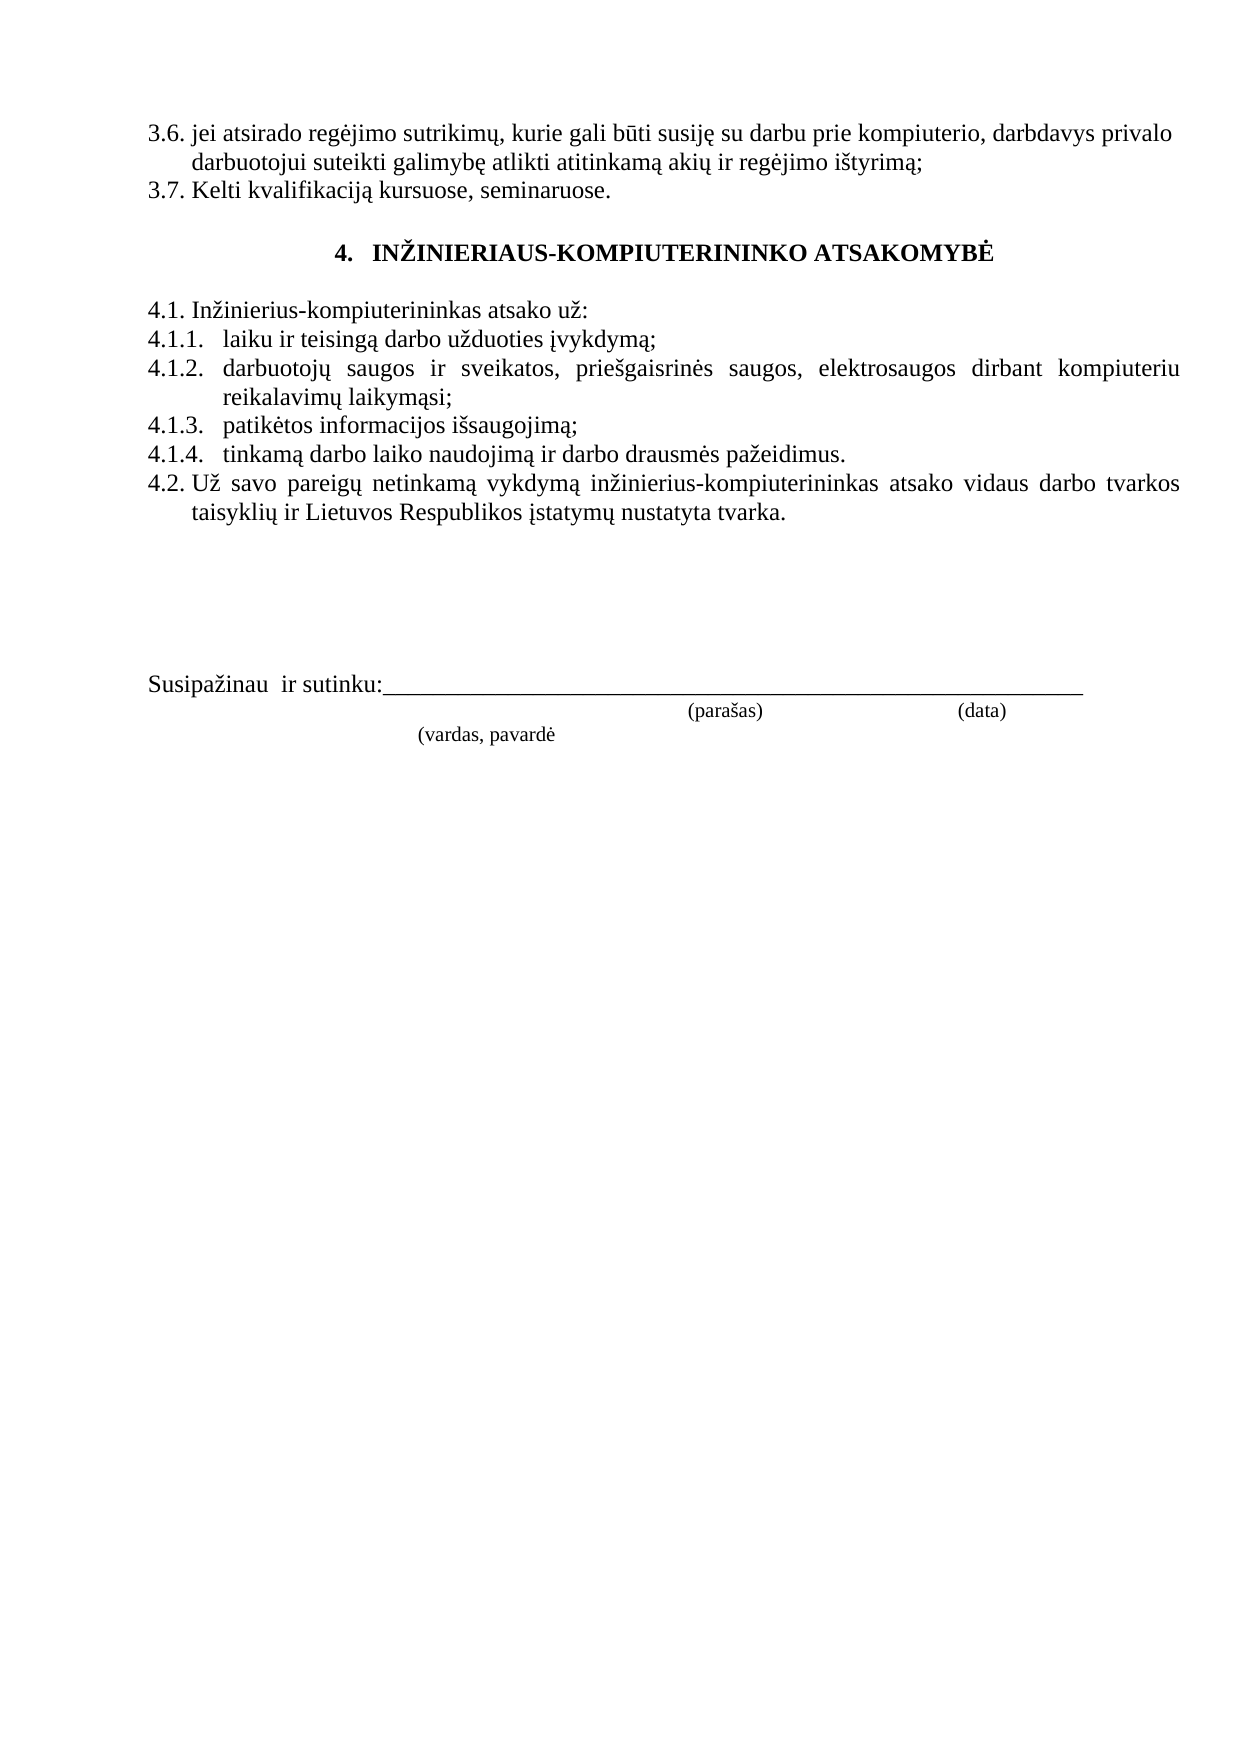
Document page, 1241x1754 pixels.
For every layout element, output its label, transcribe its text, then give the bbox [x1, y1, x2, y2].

list laiku ir teisingą darbo užduoties įvykdymą; [148, 324, 1181, 353]
list Inžinierius-kompiuterininkas atsako už: [148, 295, 1181, 324]
list Kelti kvalifikaciją kursuose, seminaruose. [148, 176, 1181, 204]
list tinkamą darbo laiko naudojimą ir darbo drausmės pažeidimus. [148, 439, 1181, 468]
text Susipažinau ir sutinku:________________________________________________________ [148, 669, 1181, 698]
list patikėtos informacijos išsaugojimą; [148, 410, 1181, 439]
list darbuotojų saugos ir sveikatos, priešgaisrinės saugos, elektrosaugos dirbant kompiuteriu reikalavimų laikymąsi; [148, 353, 1181, 410]
text (parašas) (data) (vardas, pavardė [148, 698, 1181, 746]
list jei atsirado regėjimo sutrikimų, kurie gali būti susiję su darbu prie kompiuterio, darbdavys privalo darbuotojui suteikti galimybę atlikti atitinkamą akių ir regėjimo ištyrimą; [148, 118, 1181, 176]
list Už savo pareigų netinkamą vykdymą inžinierius-kompiuterininkas atsako vidaus darbo tvarkos taisyklių ir Lietuvos Respublikos įstatymų nustatyta tvarka. [148, 468, 1181, 525]
list INŽINIERIAUS-KOMPIUTERININKO ATSAKOMYBĖ [148, 238, 1181, 267]
